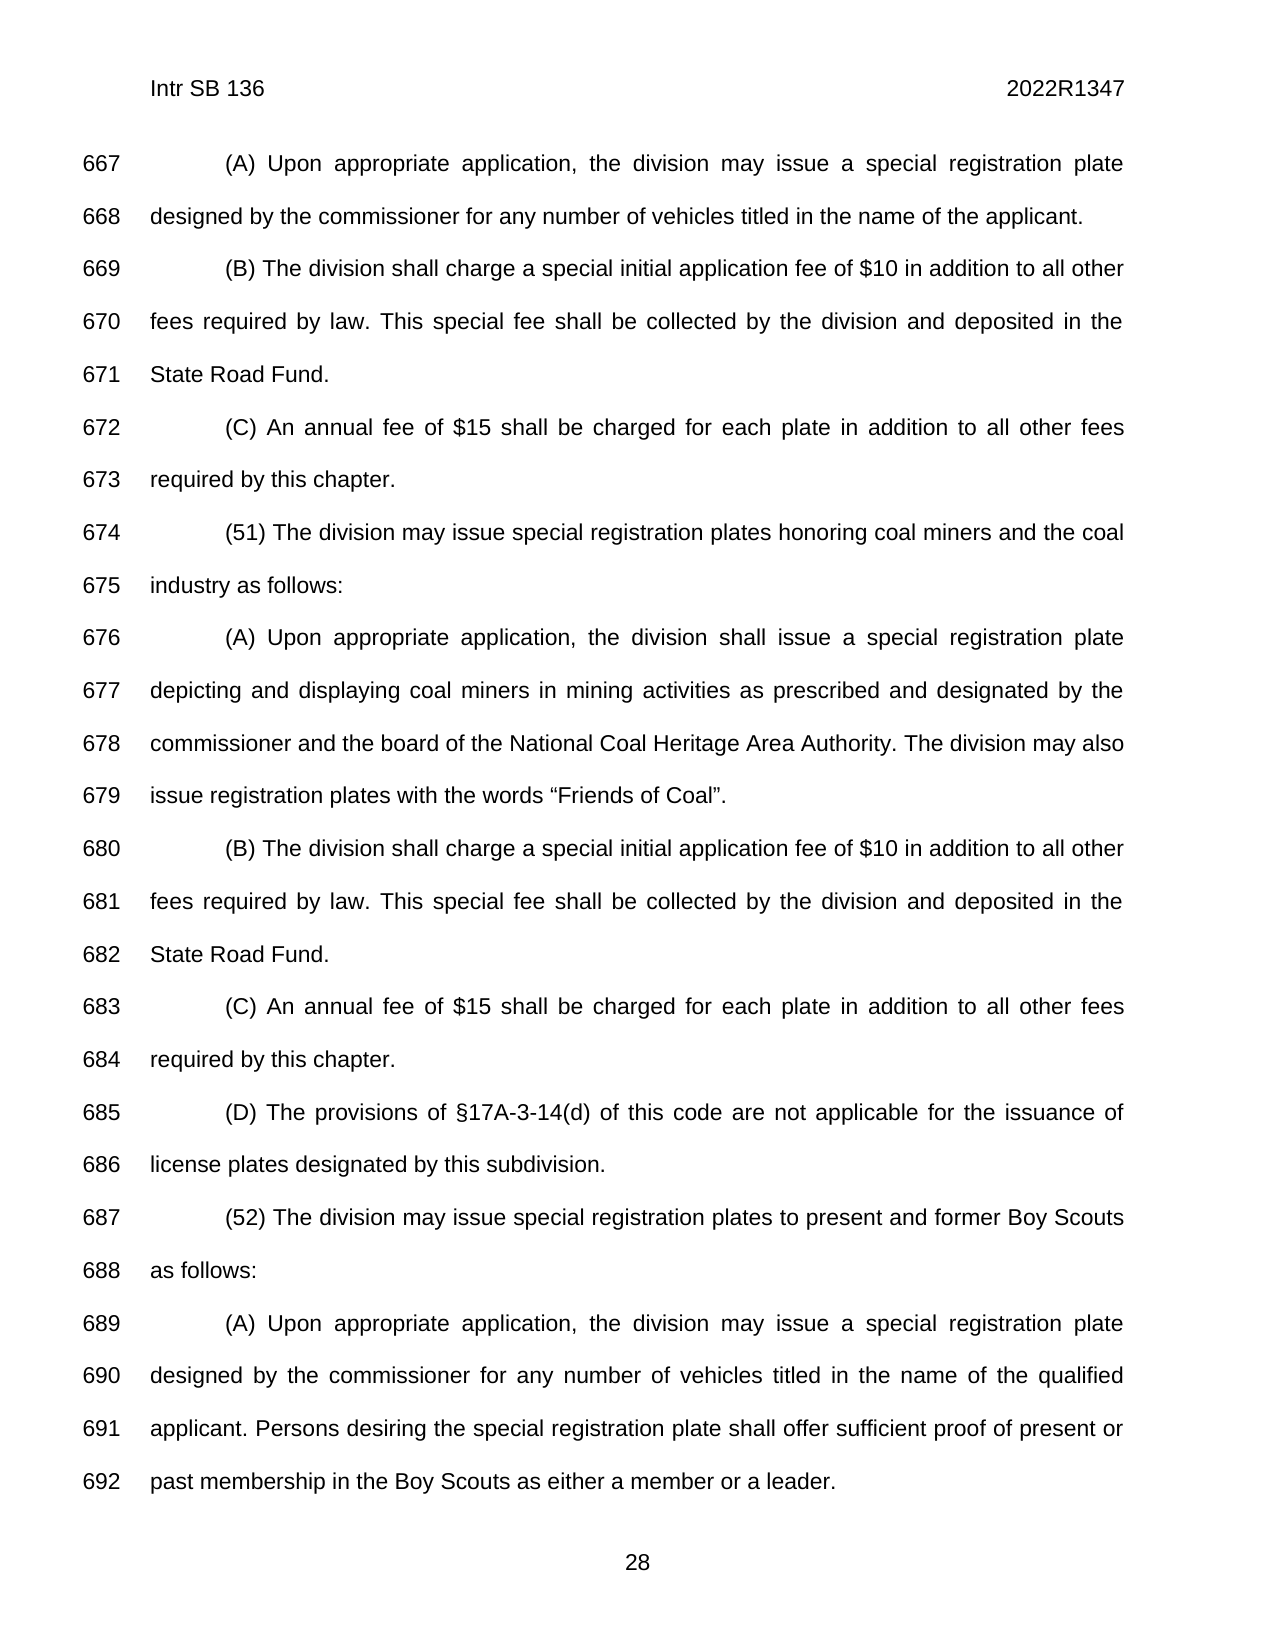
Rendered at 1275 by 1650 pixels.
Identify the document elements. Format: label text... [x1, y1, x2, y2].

text (D) The provisions of §17A-3-14(d) of this code are not applicable for the issuance of license plates designated by this subdivision. [150, 1099, 1125, 1178]
text (C) An annual fee of $15 shall be charged for each plate in addition to all other fees required by this chapter. [150, 993, 1125, 1072]
text (51) The division may issue special registration plates honoring coal miners and the coal industry as follows: [150, 519, 1125, 598]
text (C) An annual fee of $15 shall be charged for each plate in addition to all other fees required by this chapter. [150, 413, 1125, 493]
text (A) Upon appropriate application, the division may issue a special registration plate designed by the commissioner for any number of vehicles titled in the name of the qualified applicant. Persons desiring the special registration plate shall offer sufficient proof of present or past membership in the Boy Scouts as either a member or a leader. [150, 1309, 1125, 1494]
text (A) Upon appropriate application, the division shall issue a special registration plate depicting and displaying coal miners in mining activities as prescribed and designated by the commissioner and the board of the National Coal Heritage Area Authority. The division may also issue registration plates with the words “Friends of Coal”. [150, 624, 1125, 809]
text (A) Upon appropriate application, the division may issue a special registration plate designed by the commissioner for any number of vehicles titled in the name of the applicant. [150, 150, 1125, 229]
text (52) The division may issue special registration plates to present and former Boy Scouts as follows: [150, 1204, 1125, 1283]
